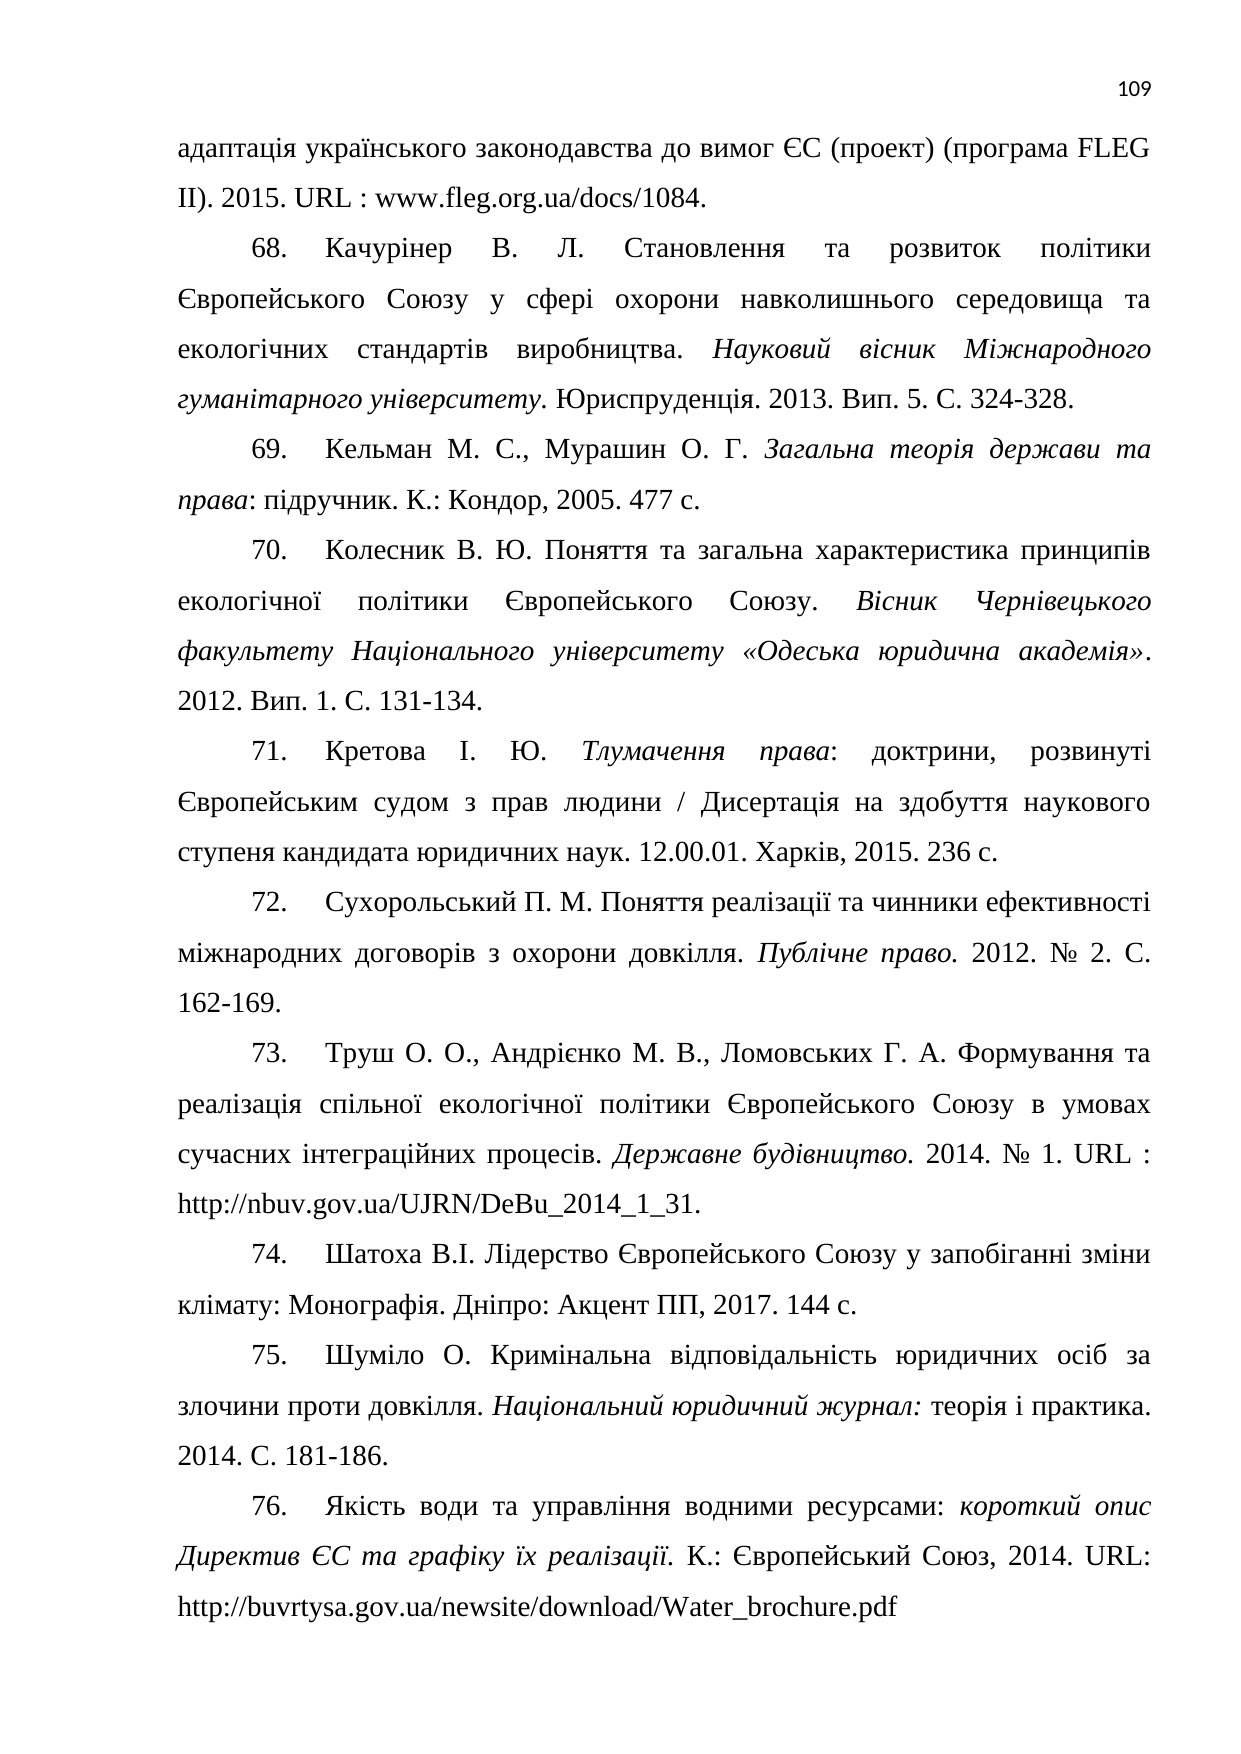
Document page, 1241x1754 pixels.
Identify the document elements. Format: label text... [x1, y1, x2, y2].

list Кельман М. С., Мурашин О. Г. Загальна теорія держави та права: підручник. К.: Кондор, 2005. 477 с. [177, 432, 1152, 516]
list Качурінер В. Л. Становлення та розвиток політики Європейського Союзу у сфері охорони навколишнього середовища та екологічних стандартів виробництва. Науковий вісник Міжнародного гуманітарного університету. Юриспруденція. 2013. Вип. 5. С. 324-328. [177, 230, 1152, 415]
list Якість води та управління водними ресурсами: короткий опис Директив ЄС та графіку їх реалізації. К.: Європейський Союз, 2014. URL: http://buvrtysa.gov.ua/newsite/download/Water_brochure.pdf [177, 1488, 1152, 1622]
list Сухорольський П. М. Поняття реалізації та чинники ефективності міжнародних договорів з охорони довкілля. Публічне право. 2012. № 2. С. 162-169. [177, 884, 1152, 1019]
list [177, 130, 1152, 214]
list Труш О. О., Андрієнко М. В., Ломовських Г. А. Формування та реалізація спільної екологічної політики Європейського Союзу в умовах сучасних інтеграційних процесів. Державне будівництво. 2014. № 1. URL : http://nbuv.gov.ua/UJRN/DeBu_2014_1_31. [177, 1035, 1152, 1220]
list Кретова І. Ю. Тлумачення права: доктрини, розвинуті Європейським судом з прав людини / Дисертація на здобуття наукового ступеня кандидата юридичних наук. 12.00.01. Харків, 2015. 236 с. [177, 733, 1152, 868]
list Колесник В. Ю. Поняття та загальна характеристика принципів екологічної політики Європейського Союзу. Вісник Чернівецького факультету Національного університету «Одеська юридична академія». 2012. Вип. 1. С. 131-134. [177, 532, 1152, 717]
list Шатоха В.І. Лідерство Європейського Союзу у запобіганні зміни клімату: Монографія. Дніпро: Акцент ПП, 2017. 144 c. [177, 1237, 1152, 1321]
list Шуміло О. Кримінальна відповідальність юридичних осіб за злочини проти довкілля. Національний юридичний журнал: теорія і практика. 2014. С. 181-186. [177, 1337, 1152, 1471]
